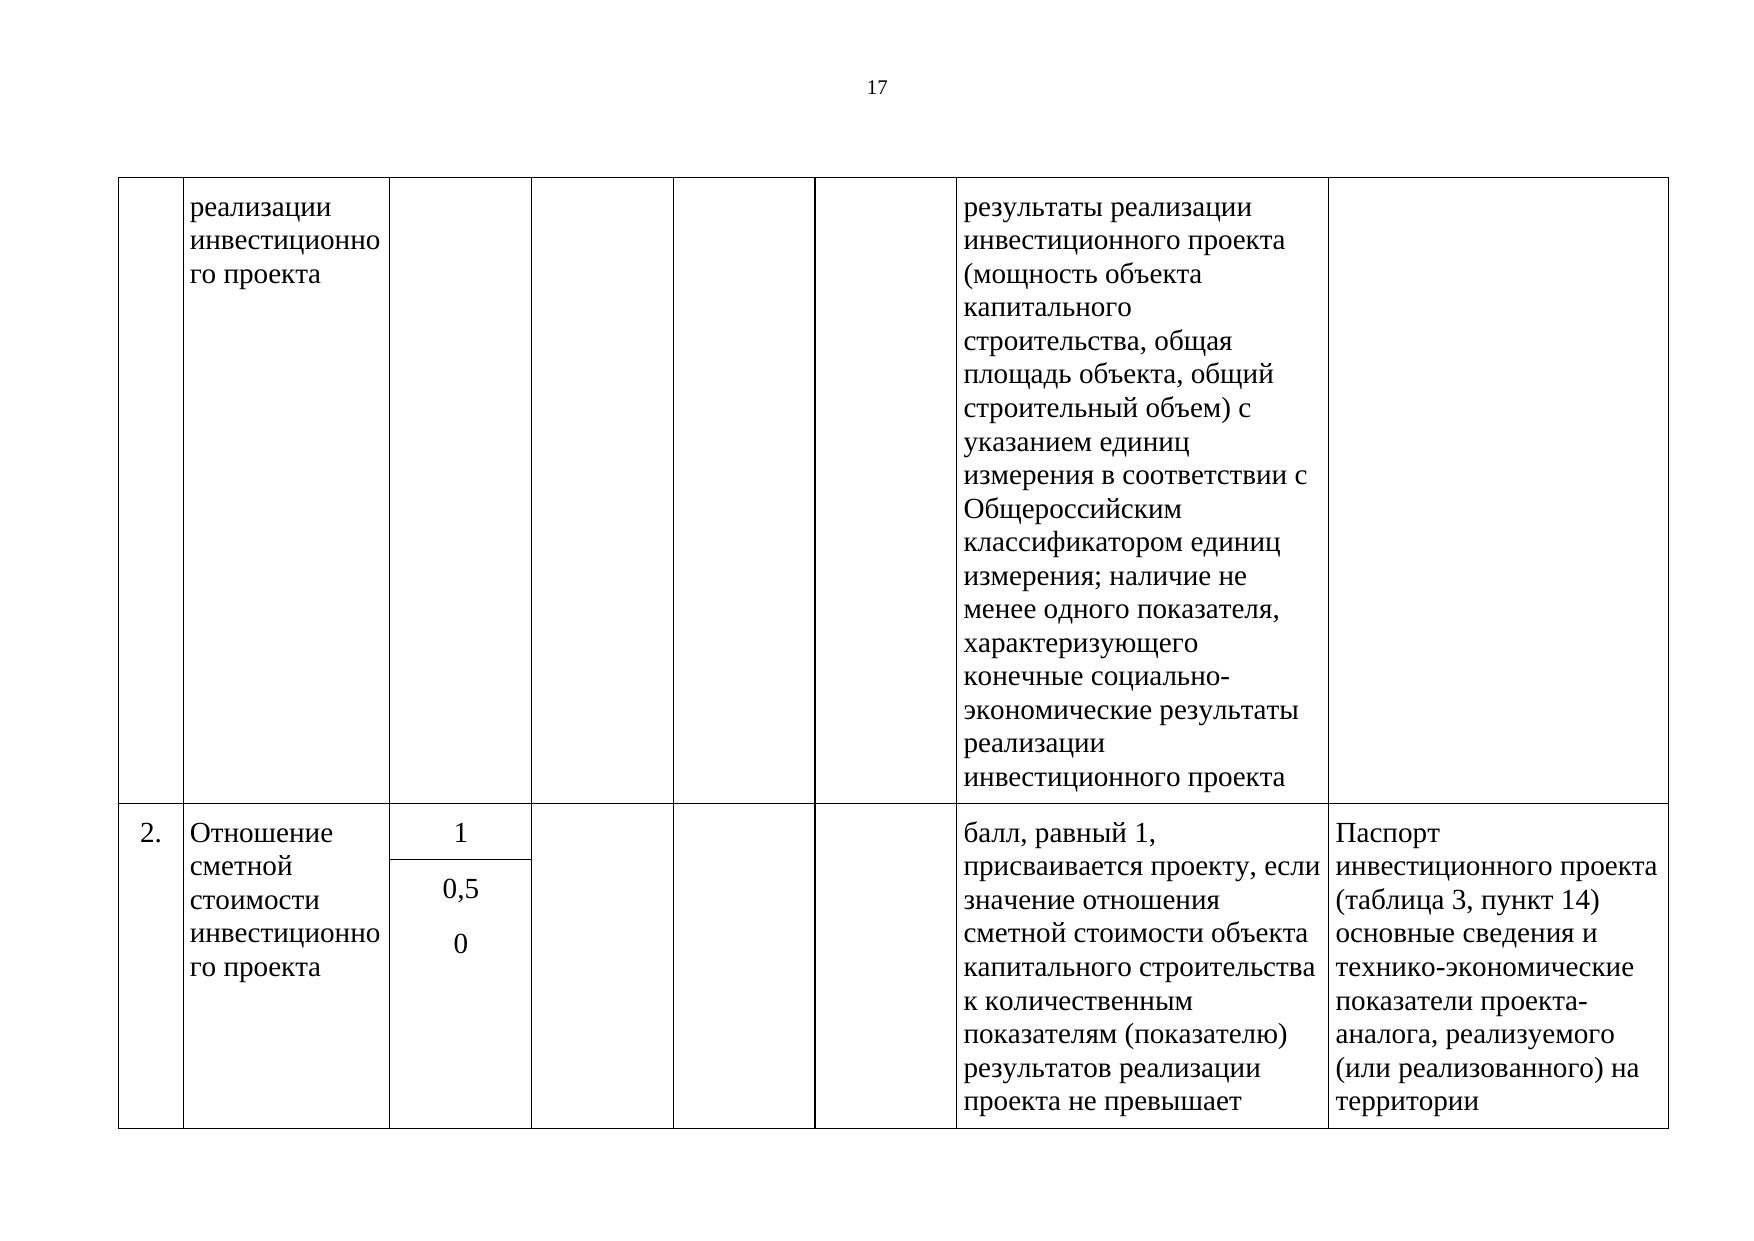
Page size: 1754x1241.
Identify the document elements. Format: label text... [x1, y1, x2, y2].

table_cell [674, 804, 814, 1127]
table_cell Отношение сметной стоимости инвестиционного проекта [184, 804, 389, 1127]
table_cell [816, 804, 956, 1127]
table_cell 2. [119, 804, 183, 1127]
table_cell 0,5 [390, 860, 531, 915]
table_cell балл, равный 1, присваивается проекту, если значение отношения сметной стоимости объекта капитального строительства к количественным показателям (показателю) результатов реализации проекта не превышает аналогичного значения (значений) показателя (показателей) по проектам-аналогам; балл, равный 0,5, присваивается проекту, если значение отношения сметной стоимости предлагаемого объекта капитального строительства к его количественным показателям (показателю) превышает значение указанного отношения по проекту-аналогу не более чем на 5 процентов; балл, равный 0, присваивается проекту, если значение отношения сметной стоимости предлагаемого объекта капитального строительства к его количественным показателям (показателю) превышает значение указанного отношения по проекту-аналогу более чем на 5 процентов хотя бы по одному показателю либо проекты-аналоги отсутствуют. При определении значения баллов сметные стоимости объектов капитального строительства, создаваемых (созданных) в ходе реализации проектов-аналогов, должны представляться в ценах года определения сметной стоимости объекта капитального строительства, планируемого к созданию в рамках реализации инвестиционного проекта. Приведение сметной стоимости объектов капитального строительства по проектам-аналогам к указанному уровню цен должно осуществляться с использованием индексов-дефляторов инвестиций в основной капитал за счет всех источников финансирования. Сметная стоимость объекта капитального строительства, создаваемого в рамках реализации инвестиционного проекта, указывается в ценах года получения положительного заключения государственной экспертизы проектной документации, а при его отсутствии - в ценах года представления паспорта инвестиционного проекта (с указанием года ее определения) [957, 804, 1328, 1127]
table_cell Паспорт инвестиционного проекта (таблица 3, пункт 14) основные сведения и технико-экономические показатели проекта-аналога, реализуемого (или реализованного) на территории муниципального образования, Свердловской области или в Российской Федерации, а также за рубежом (при отсутствии аналогов на территории России) в соответствии с Приложением № 4 к Методике [1329, 804, 1668, 1127]
table_cell [532, 804, 673, 1127]
table_cell 0 [390, 915, 531, 1127]
table_cell 0 [390, 178, 531, 803]
table_cell 1 [390, 804, 531, 859]
